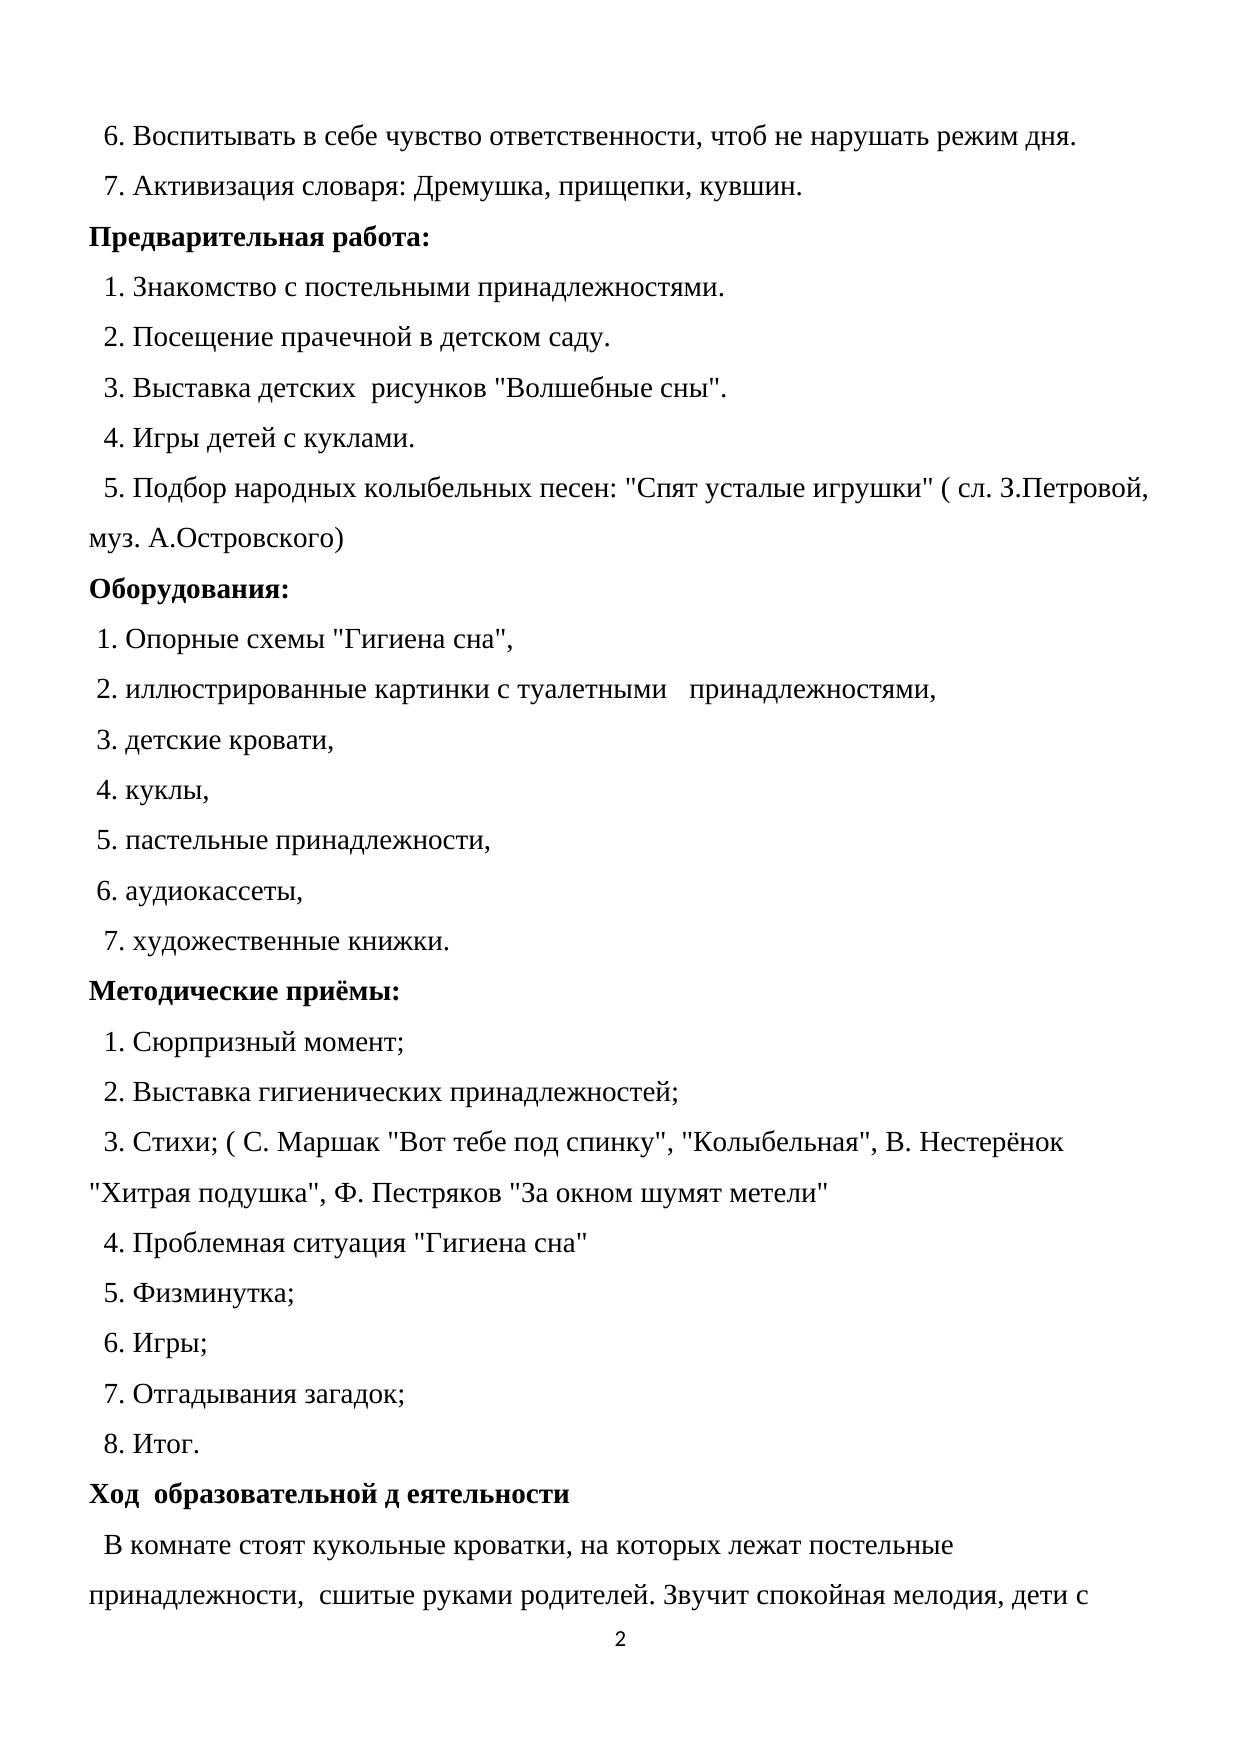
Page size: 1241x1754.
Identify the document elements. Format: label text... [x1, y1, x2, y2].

text Предварительная работа: 1. Знакомство с постельными принадлежностями. 2. Посещение прачечной в детском саду. 3. Выставка детских рисунков "Волшебные сны". 4. Игры детей с куклами. 5. Подбор народных колыбельных песен: "Спят усталые игрушки" ( сл. З.Петровой, муз. А.Островского) [89, 219, 1152, 554]
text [89, 1477, 1152, 1611]
text Методические приёмы: 1. Сюрпризный момент; 2. Выставка гигиенических принадлежностей; 3. Стихи; ( С. Маршак "Вот тебе под спинку", "Колыбельная", В. Нестерёнок "Хитрая подушка", Ф. Пестряков "За окном шумят метели" 4. Проблемная ситуация "Гигиена сна" 5. Физминутка; 6. Игры; 7. Отгадывания загадок; 8. Итог. [89, 973, 1152, 1460]
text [89, 118, 1152, 202]
text Оборудования: 1. Опорные схемы "Гигиена сна", 2. иллюстрированные картинки с туалетными принадлежностями, 3. детские кровати, 4. куклы, 5. пастельные принадлежности, 6. аудиокассеты, 7. художественные книжки. [89, 571, 1152, 957]
